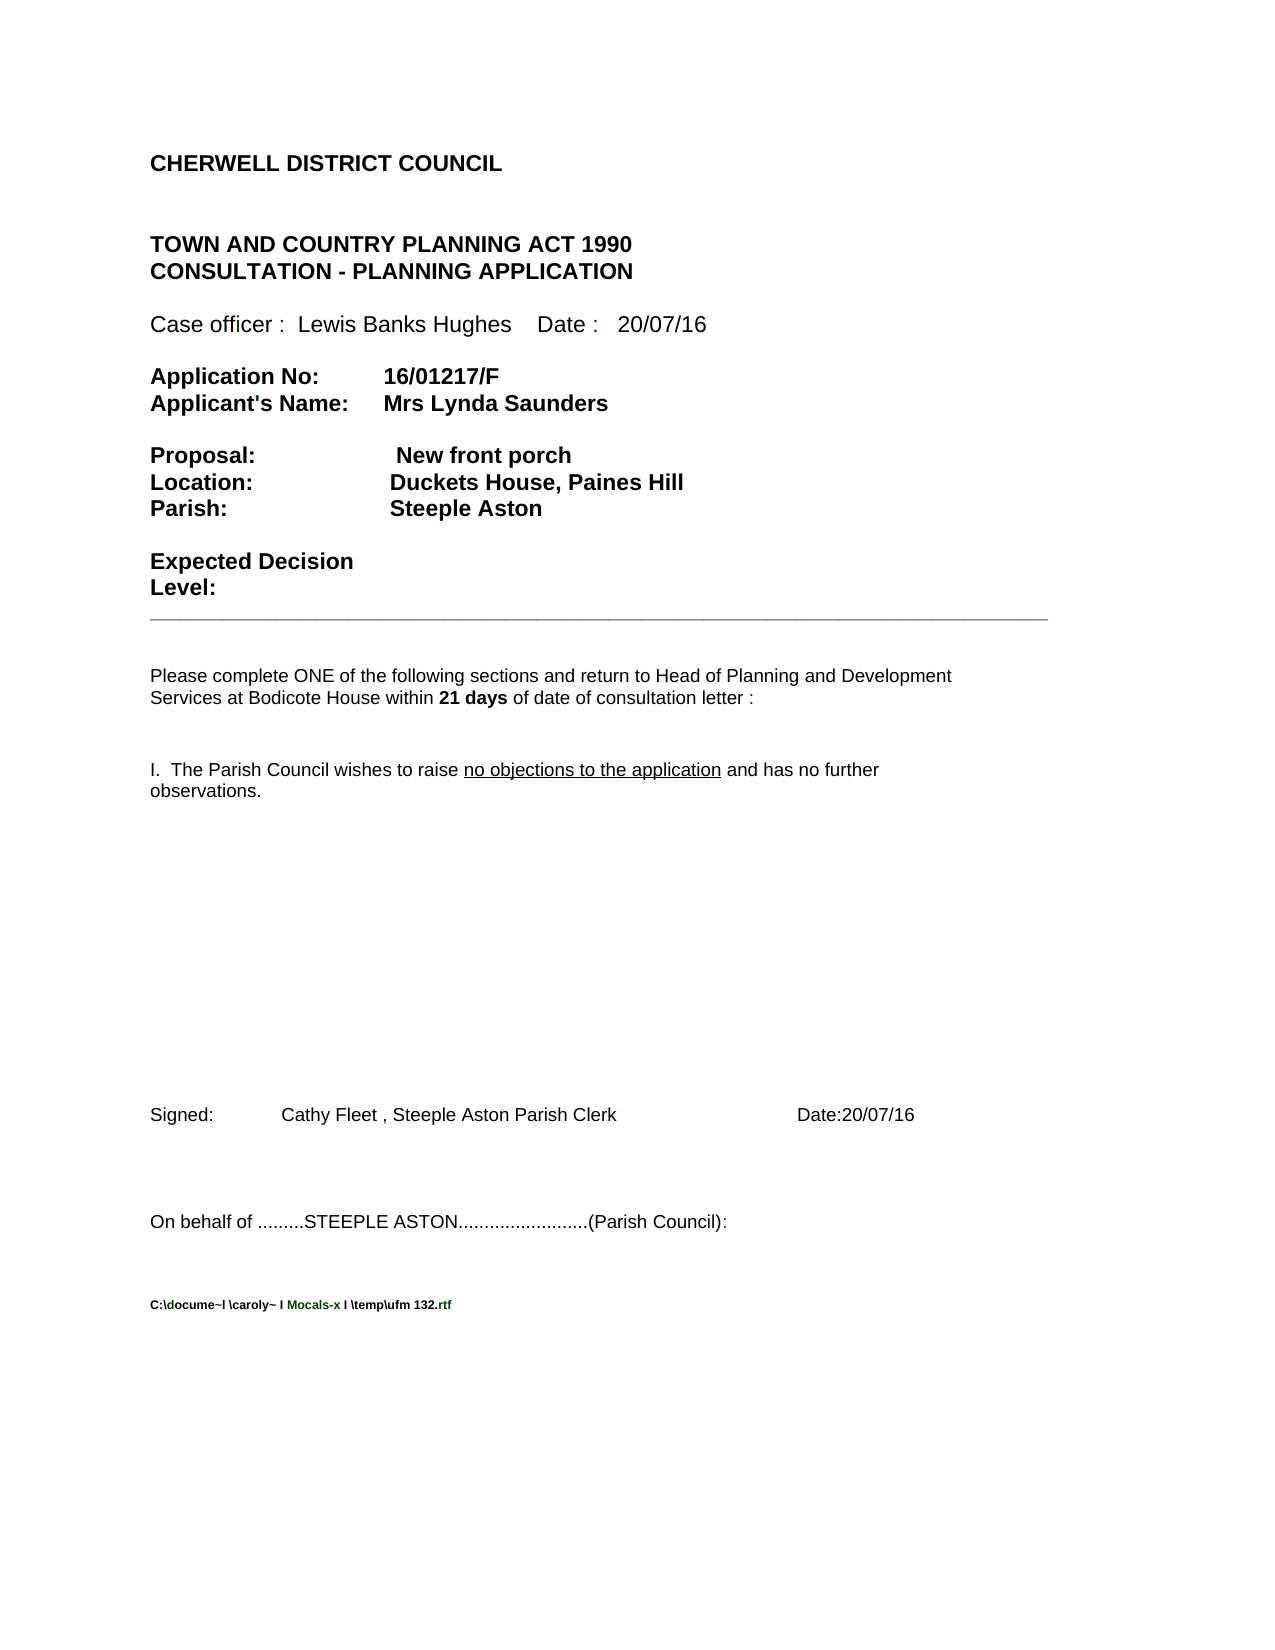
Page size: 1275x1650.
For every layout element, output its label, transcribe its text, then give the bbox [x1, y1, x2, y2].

text Location: Duckets House, Paines Hill [150, 469, 1125, 495]
text ______________________________________________________________________________________ [150, 600, 1125, 622]
text I. The Parish Council wishes to raise no objections to the application and has no further observations. [150, 758, 1125, 830]
text Parish: Steeple Aston Expected Decision Level: [150, 495, 1125, 600]
text TOWN AND COUNTRY PLANNING ACT 1990 CONSULTATION - PLANNING APPLICATION Case officer : Lewis Banks Hughes Date : 20/07/16 [150, 231, 1125, 337]
text Signed: Cathy Fleet , Steeple Aston Parish Clerk Date:20/07/16 On behalf of .........STEEPLE ASTON.........................(Parish Council): C:\docume~l \caroly~ I Mocals-x I \temp\ufm 132.rtf [150, 1103, 1125, 1312]
text Please complete ONE of the following sections and return to Head of Planning and Development Services at Bodicote House within 21 days of date of consultation letter : [150, 622, 1125, 737]
text CHERWELL DISTRICT COUNCIL [150, 150, 1125, 176]
text Application No: 16/01217/F Applicant's Name: Mrs Lynda Saunders Proposal: New front porch [150, 363, 1125, 469]
